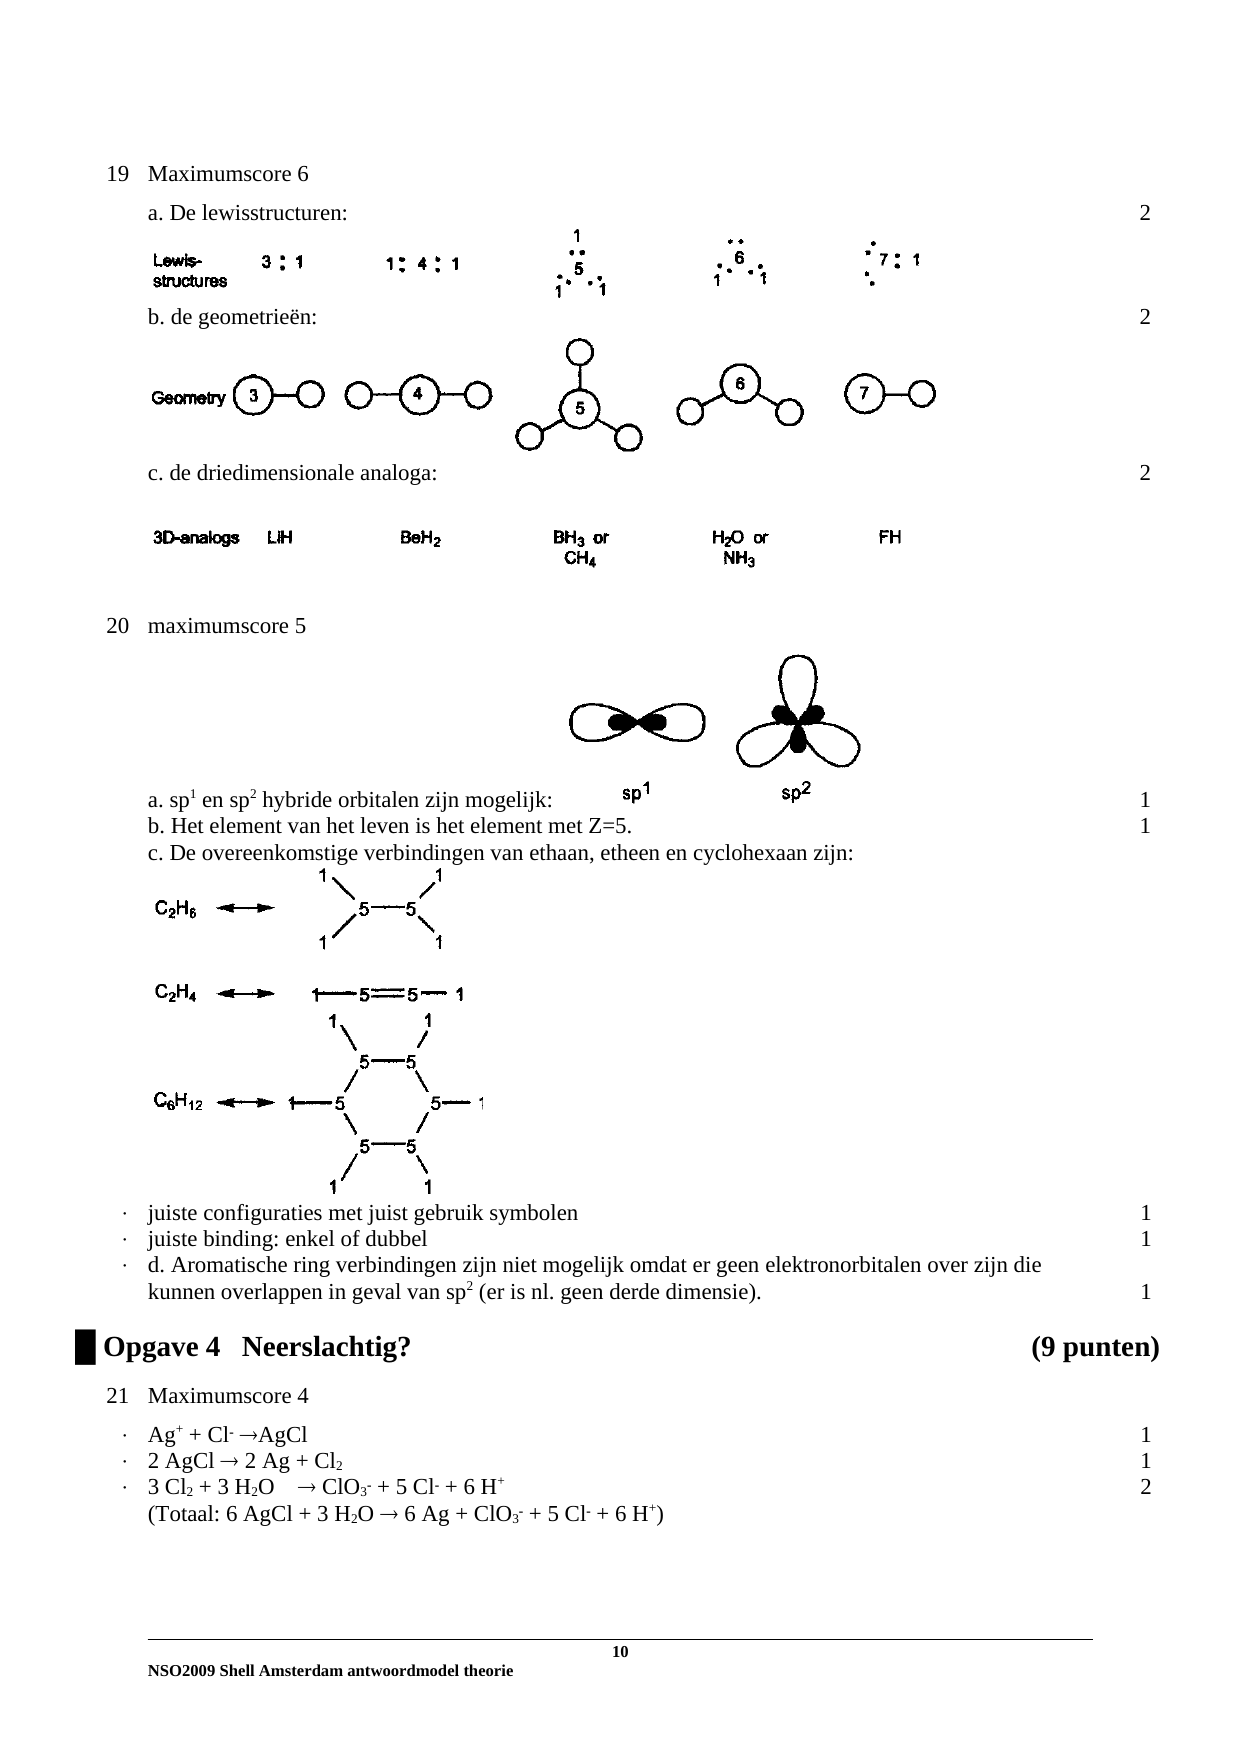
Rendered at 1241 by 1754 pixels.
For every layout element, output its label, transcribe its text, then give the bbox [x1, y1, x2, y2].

text Neerslachtig? (9 punten) [148, 1329, 1093, 1363]
picture [147, 865, 495, 1199]
picture [147, 225, 948, 304]
text c. de driedimensionale analoga: 2 [148, 459, 1093, 486]
picture [147, 329, 947, 460]
picture [558, 651, 867, 808]
text Maximumscore 4 [88, 1382, 1093, 1408]
text 2 AgCl 2 Ag + Cl2 1 [118, 1447, 1093, 1473]
text d. Aromatische ring verbindingen zijn niet mogelijk omdat er geen elektronorbitalen over zijn die kunnen overlappen in geval van sp2 (er is nl. geen derde dimensie). 1 [118, 1251, 1093, 1304]
text juiste configuraties met juist gebruik symbolen 1 [118, 1199, 1093, 1225]
text 3 Cl2 + 3 H2O ClO3 + 5 Cl + 6 H+ 2 [118, 1473, 1093, 1500]
picture [147, 485, 948, 574]
text juiste binding: enkel of dubbel 1 [118, 1225, 1093, 1251]
text Ag+ + Cl AgCl 1 [118, 1421, 1093, 1447]
text maximumscore 5 [88, 612, 1093, 638]
text b. de geometrieën: 2 [148, 303, 1093, 330]
text (Totaal: 6 AgCl + 3 H2O 6 Ag + ClO3 + 5 Cl + 6 H+) [148, 1500, 1093, 1526]
text Maximumscore 6 [88, 160, 1093, 186]
